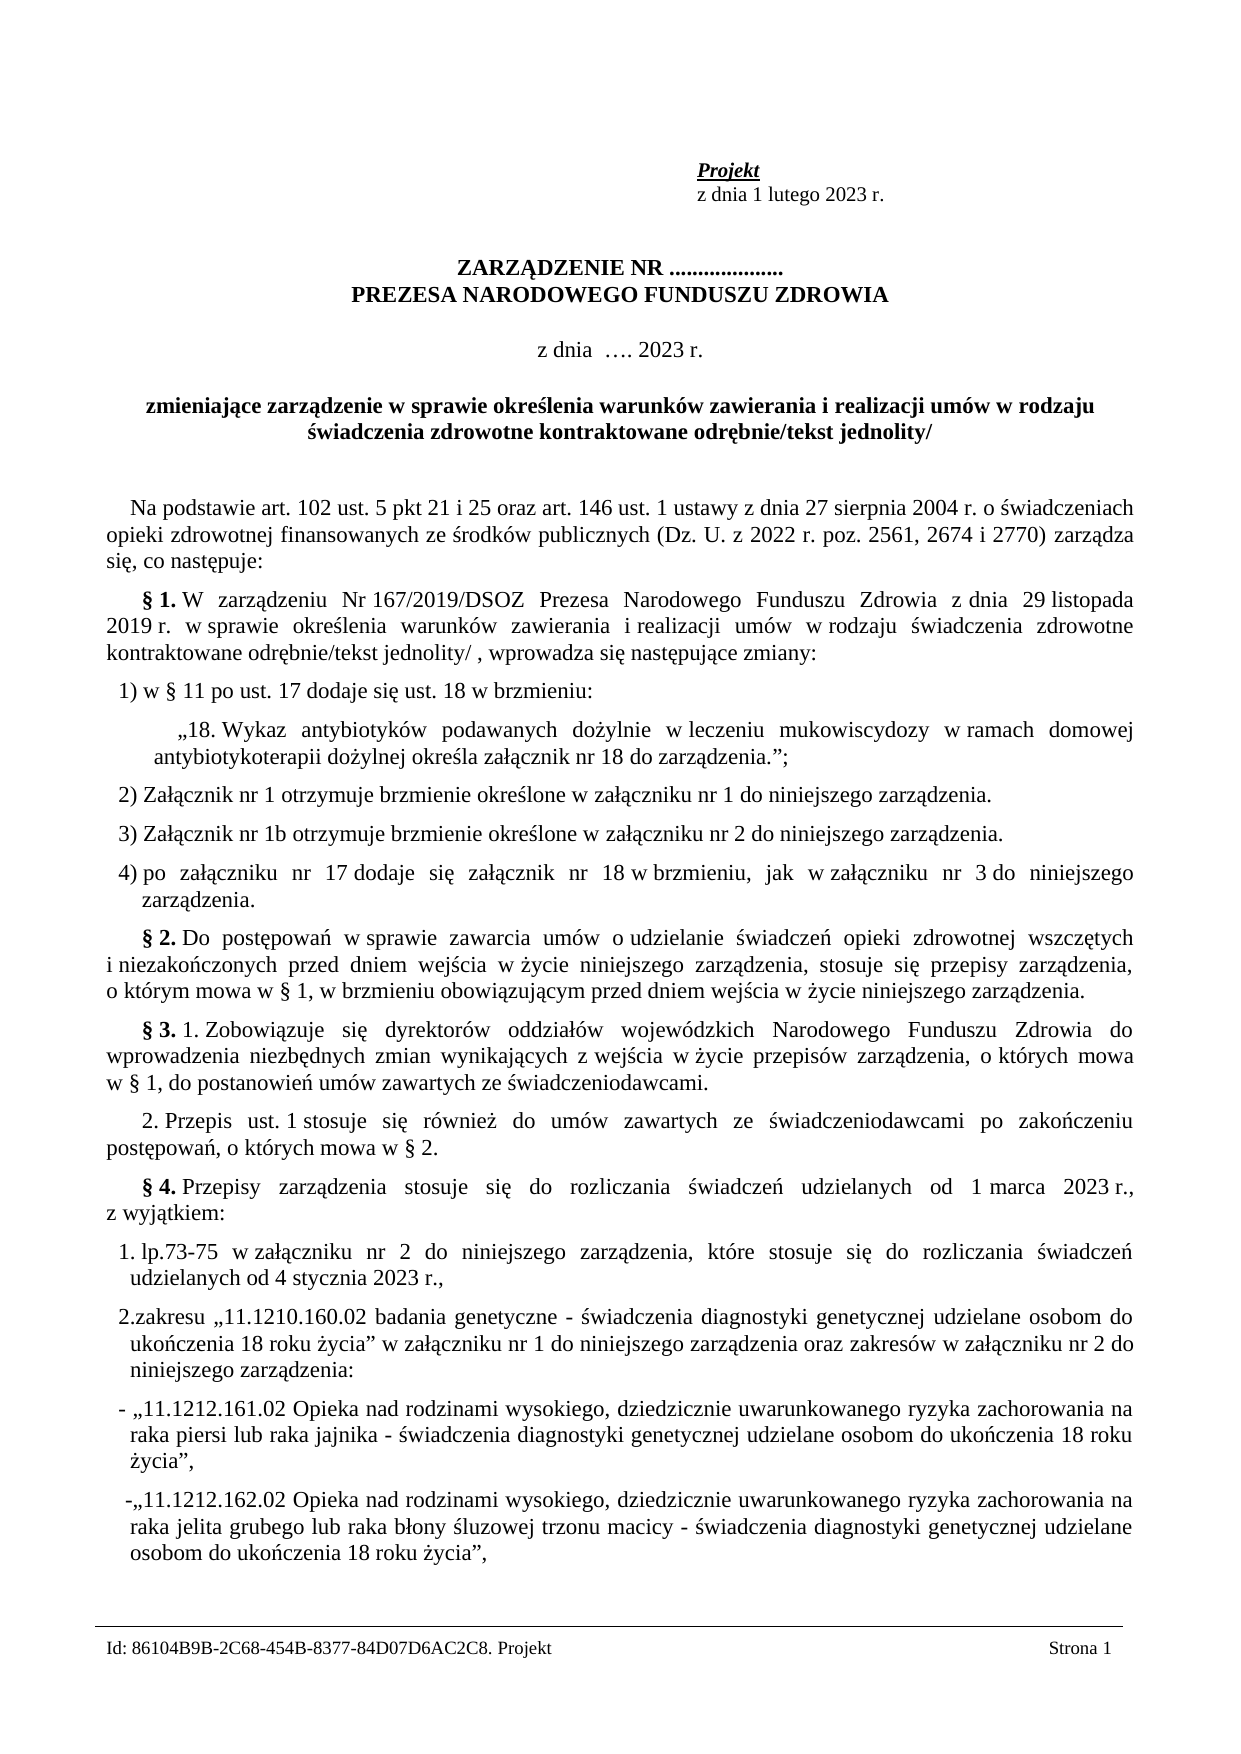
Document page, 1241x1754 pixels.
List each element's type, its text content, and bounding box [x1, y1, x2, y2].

text 2.zakresu „11.1210.160.02 badania genetyczne - świadczenia diagnostyki genetycznej udzielane osobom do ukończenia 18 roku życia” w załączniku nr 1 do niniejszego zarządzenia oraz zakresów w załączniku nr 2 do niniejszego zarządzenia: [118, 1303, 1134, 1382]
table_header Projekt z dnia 1 lutego 2023 r. [95, 148, 1123, 254]
text 2. Przepis ust. 1 stosuje się również do umów zawartych ze świadczeniodawcami po zakończeniu postępowań, o których mowa w § 2. [106, 1108, 1134, 1160]
text 4) po załączniku nr 17 dodaje się załącznik nr 18 w brzmieniu, jak w załączniku nr 3 do niniejszego zarządzenia. [118, 859, 1134, 912]
text Na podstawie art. 102 ust. 5 pkt 21 i 25 oraz art. 146 ust. 1 ustawy z dnia 27 sierpnia 2004 r. o świadczeniach opieki zdrowotnej finansowanych ze środków publicznych (Dz. U. z 2022 r. poz. 2561, 2674 i 2770) zarządza się, co następuje: [106, 494, 1134, 573]
text - „11.1212.161.02 Opieka nad rodzinami wysokiego, dziedzicznie uwarunkowanego ryzyka zachorowania na raka piersi lub raka jajnika - świadczenia diagnostyki genetycznej udzielane osobom do ukończenia 18 roku życia”, [118, 1395, 1134, 1474]
text § 4. Przepisy zarządzenia stosuje się do rozliczania świadczeń udzielanych od 1 marca 2023 r., z wyjątkiem: [106, 1173, 1134, 1226]
text „18. Wykaz antybiotyków podawanych dożylnie w leczeniu mukowiscydozy w ramach domowej antybiotykoterapii dożylnej określa załącznik nr 18 do zarządzenia.”; [153, 716, 1134, 769]
text 1. lp.73-75 w załączniku nr 2 do niniejszego zarządzenia, które stosuje się do rozliczania świadczeń udzielanych od 4 stycznia 2023 r., [118, 1238, 1134, 1291]
text Zarządzenie Nr .................... Prezesa Narodowego Funduszu Zdrowia [106, 254, 1134, 307]
text § 3. 1. Zobowiązuje się dyrektorów oddziałów wojewódzkich Narodowego Funduszu Zdrowia do wprowadzenia niezbędnych zmian wynikających z wejścia w życie przepisów zarządzenia, o których mowa w § 1, do postanowień umów zawartych ze świadczeniodawcami. [106, 1016, 1134, 1095]
text z dnia …. 2023 r. [106, 336, 1134, 362]
text § 1. W zarządzeniu Nr 167/2019/DSOZ Prezesa Narodowego Funduszu Zdrowia z dnia 29 listopada 2019 r. w sprawie określenia warunków zawierania i realizacji umów w rodzaju świadczenia zdrowotne kontraktowane odrębnie/tekst jednolity/ , wprowadza się następujące zmiany: [106, 586, 1134, 665]
text zmieniające zarządzenie w sprawie określenia warunków zawierania i realizacji umów w rodzaju świadczenia zdrowotne kontraktowane odrębnie/tekst jednolity/ [106, 392, 1134, 444]
text 2) Załącznik nr 1 otrzymuje brzmienie określone w załączniku nr 1 do niniejszego zarządzenia. [118, 782, 1134, 808]
text 1) w § 11 po ust. 17 dodaje się ust. 18 w brzmieniu: [118, 677, 1134, 704]
text § 2. Do postępowań w sprawie zawarcia umów o udzielanie świadczeń opieki zdrowotnej wszczętych i niezakończonych przed dniem wejścia w życie niniejszego zarządzenia, stosuje się przepisy zarządzenia, o którym mowa w § 1, w brzmieniu obowiązującym przed dniem wejścia w życie niniejszego zarządzenia. [106, 924, 1134, 1003]
text -„11.1212.162.02 Opieka nad rodzinami wysokiego, dziedzicznie uwarunkowanego ryzyka zachorowania na raka jelita grubego lub raka błony śluzowej trzonu macicy - świadczenia diagnostyki genetycznej udzielane osobom do ukończenia 18 roku życia”, [118, 1486, 1134, 1565]
text 3) Załącznik nr 1b otrzymuje brzmienie określone w załączniku nr 2 do niniejszego zarządzenia. [118, 820, 1134, 847]
